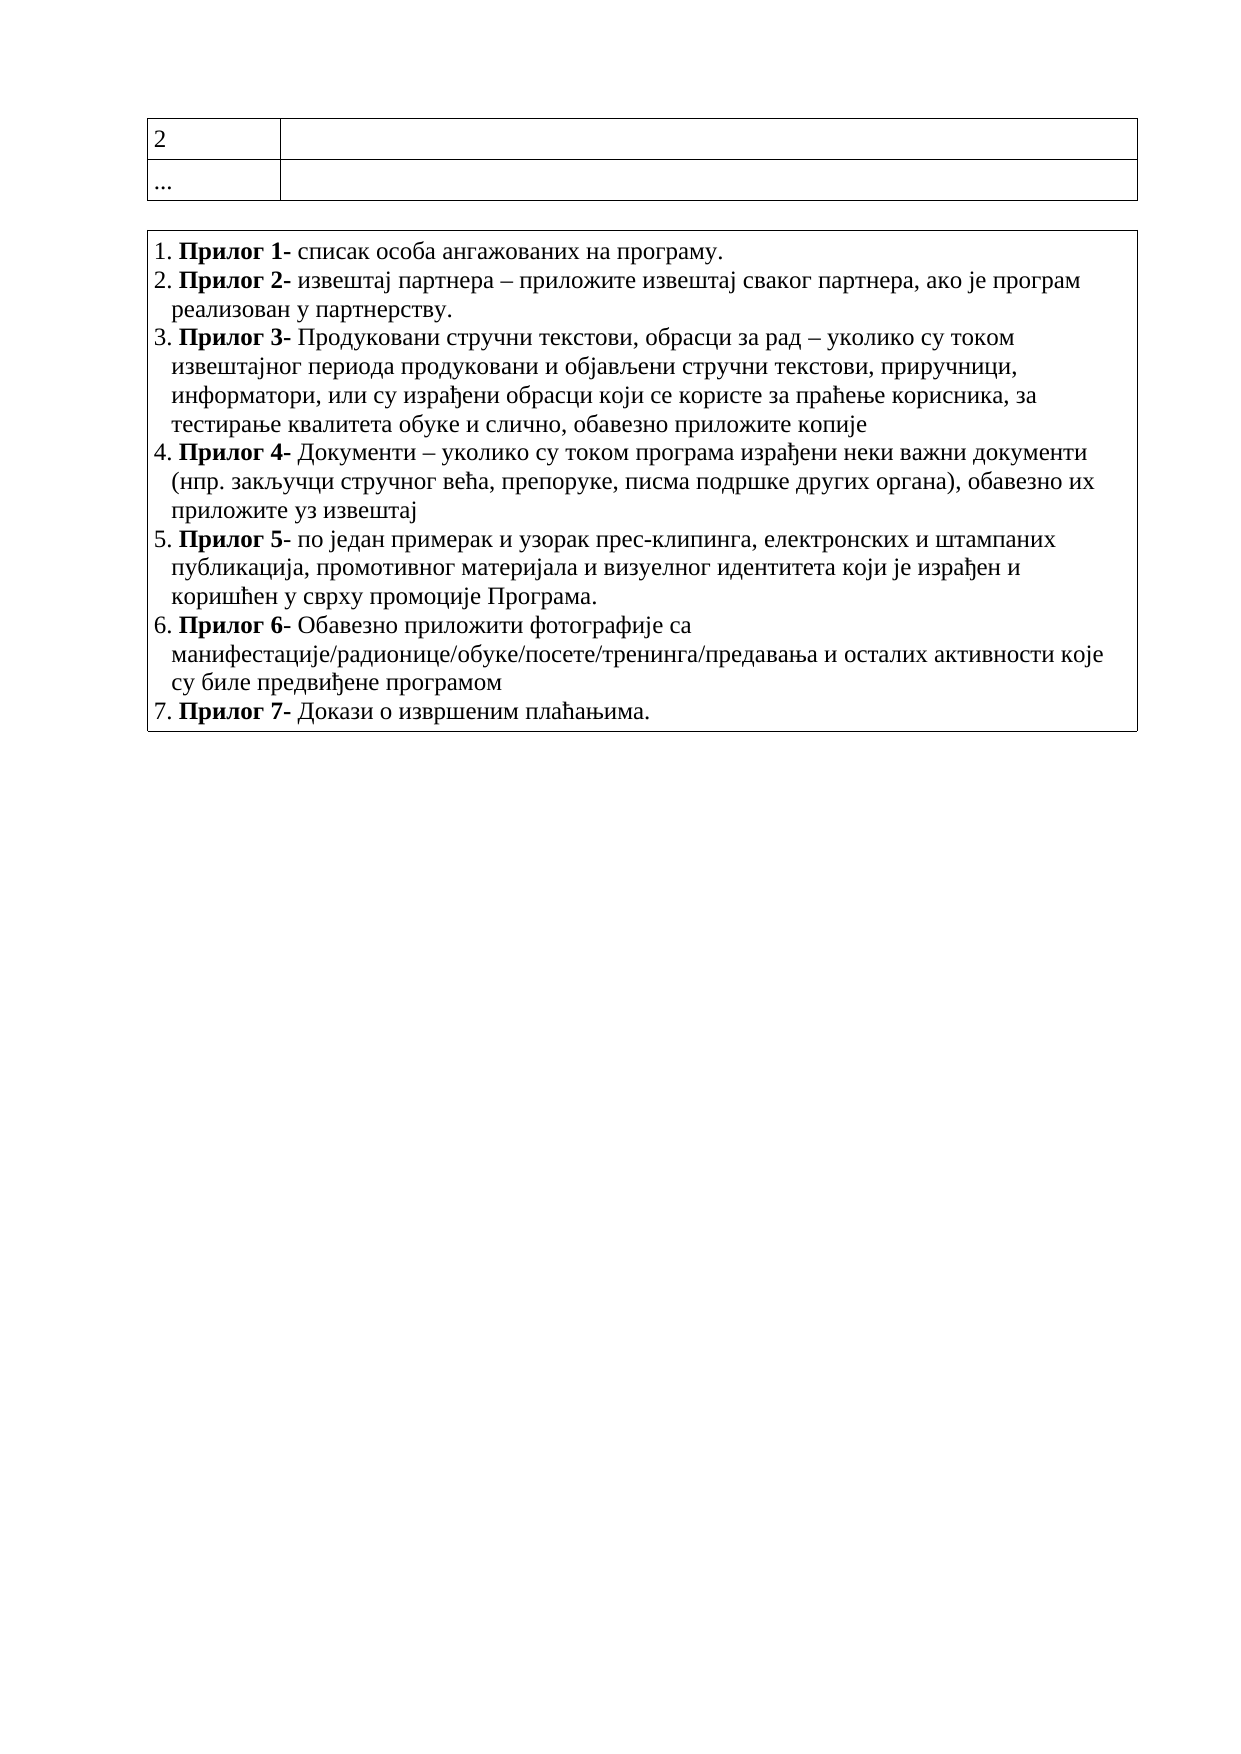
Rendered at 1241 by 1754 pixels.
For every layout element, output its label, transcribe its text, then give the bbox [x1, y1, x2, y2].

table_cell [281, 160, 1137, 200]
table_cell ... [148, 160, 280, 200]
table_header 1. Прилог 1- списак особа ангажованих на програму. 2. Прилог 2- извештај партнера – приложите извештај сваког партнера, ако је програм реализован у партнерству. 3. Прилог 3- Продуковани стручни текстови, обрасци за рад – уколико су током извештајног периода продуковани и објављени стручни текстови, приручници, информатори, или су израђени обрасци који се користе за праћење корисника, за тестирање квалитета обуке и слично, обавезно приложите копије 4. Прилог 4- Документи – уколико су током програма израђени неки важни документи (нпр. закључци стручног већа, препоруке, писма подршке других органа), обавезно их приложите уз извештај 5. Прилог 5- по један примерак и узорак прес-клипинга, електронских и штампаних публикација, промотивног материјала и визуелног идентитета који је израђен и коришћен у сврху промоције Програма. 6. Прилог 6- Обавезно приложити фотографије са манифестације/радионице/обуке/посете/тренинга/предавања и осталих активности које су биле предвиђене програмом 7. Прилог 7- Докази о извршеним плаћањима. [148, 231, 1137, 731]
table_cell [281, 119, 1137, 159]
table_cell 2 [148, 119, 280, 159]
